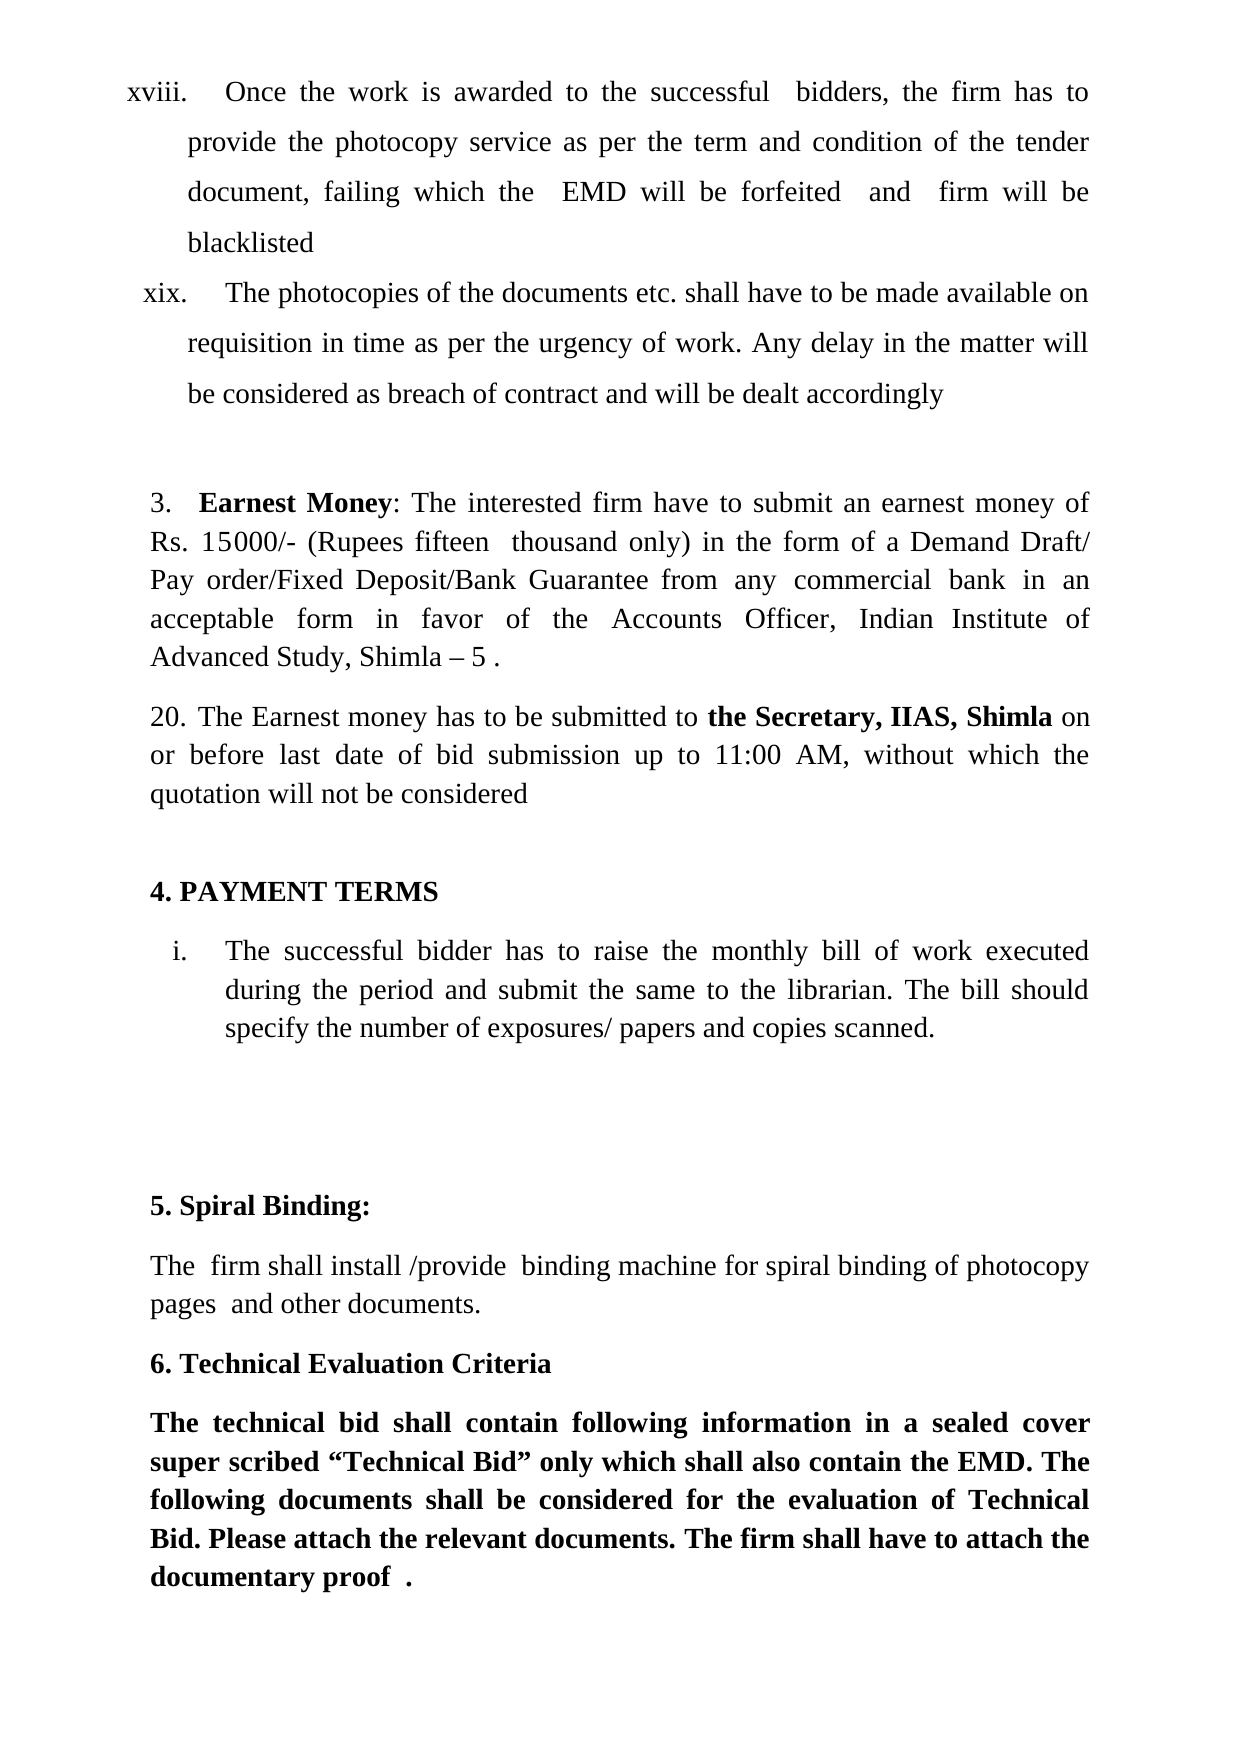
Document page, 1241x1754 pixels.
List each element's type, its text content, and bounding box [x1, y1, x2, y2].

text 20. The Earnest money has to be submitted to the Secretary, IIAS, Shimla on or before last date of bid submission up to 11:00 AM, without which the quotation will not be considered [150, 699, 1090, 809]
text 3. Earnest Money: The interested firm have to submit an earnest money of Rs. 15000/- (Rupees fifteen thousand only) in the form of a Demand Draft/ Pay order/Fixed Deposit/Bank Guarantee from any commercial bank in an acceptable form in favor of the Accounts Officer, Indian Institute of Advanced Study, Shimla – 5 . [150, 485, 1090, 673]
text 4. PAYMENT TERMS [150, 874, 1090, 907]
list The photocopies of the documents etc. shall have to be made available on requisition in time as per the urgency of work. Any delay in the matter will be considered as breach of contract and will be dealt accordingly [187, 275, 1090, 409]
text 5. Spiral Binding: [150, 1188, 1090, 1222]
text 6. Technical Evaluation Criteria [150, 1346, 1090, 1379]
text The technical bid shall contain following information in a sealed cover super scribed “Technical Bid” only which shall also contain the EMD. The following documents shall be considered for the evaluation of Technical Bid. Please attach the relevant documents. The firm shall have to attach the documentary proof . [150, 1405, 1090, 1593]
list Once the work is awarded to the successful bidders, the firm has to provide the photocopy service as per the term and condition of the tender document, failing which the EMD will be forfeited and firm will be blacklisted [187, 74, 1090, 258]
text The firm shall install /provide binding machine for spiral binding of photocopy pages and other documents. [150, 1248, 1090, 1320]
list The successful bidder has to raise the monthly bill of work executed during the period and submit the same to the librarian. The bill should specify the number of exposures/ papers and copies scanned. [187, 933, 1090, 1044]
